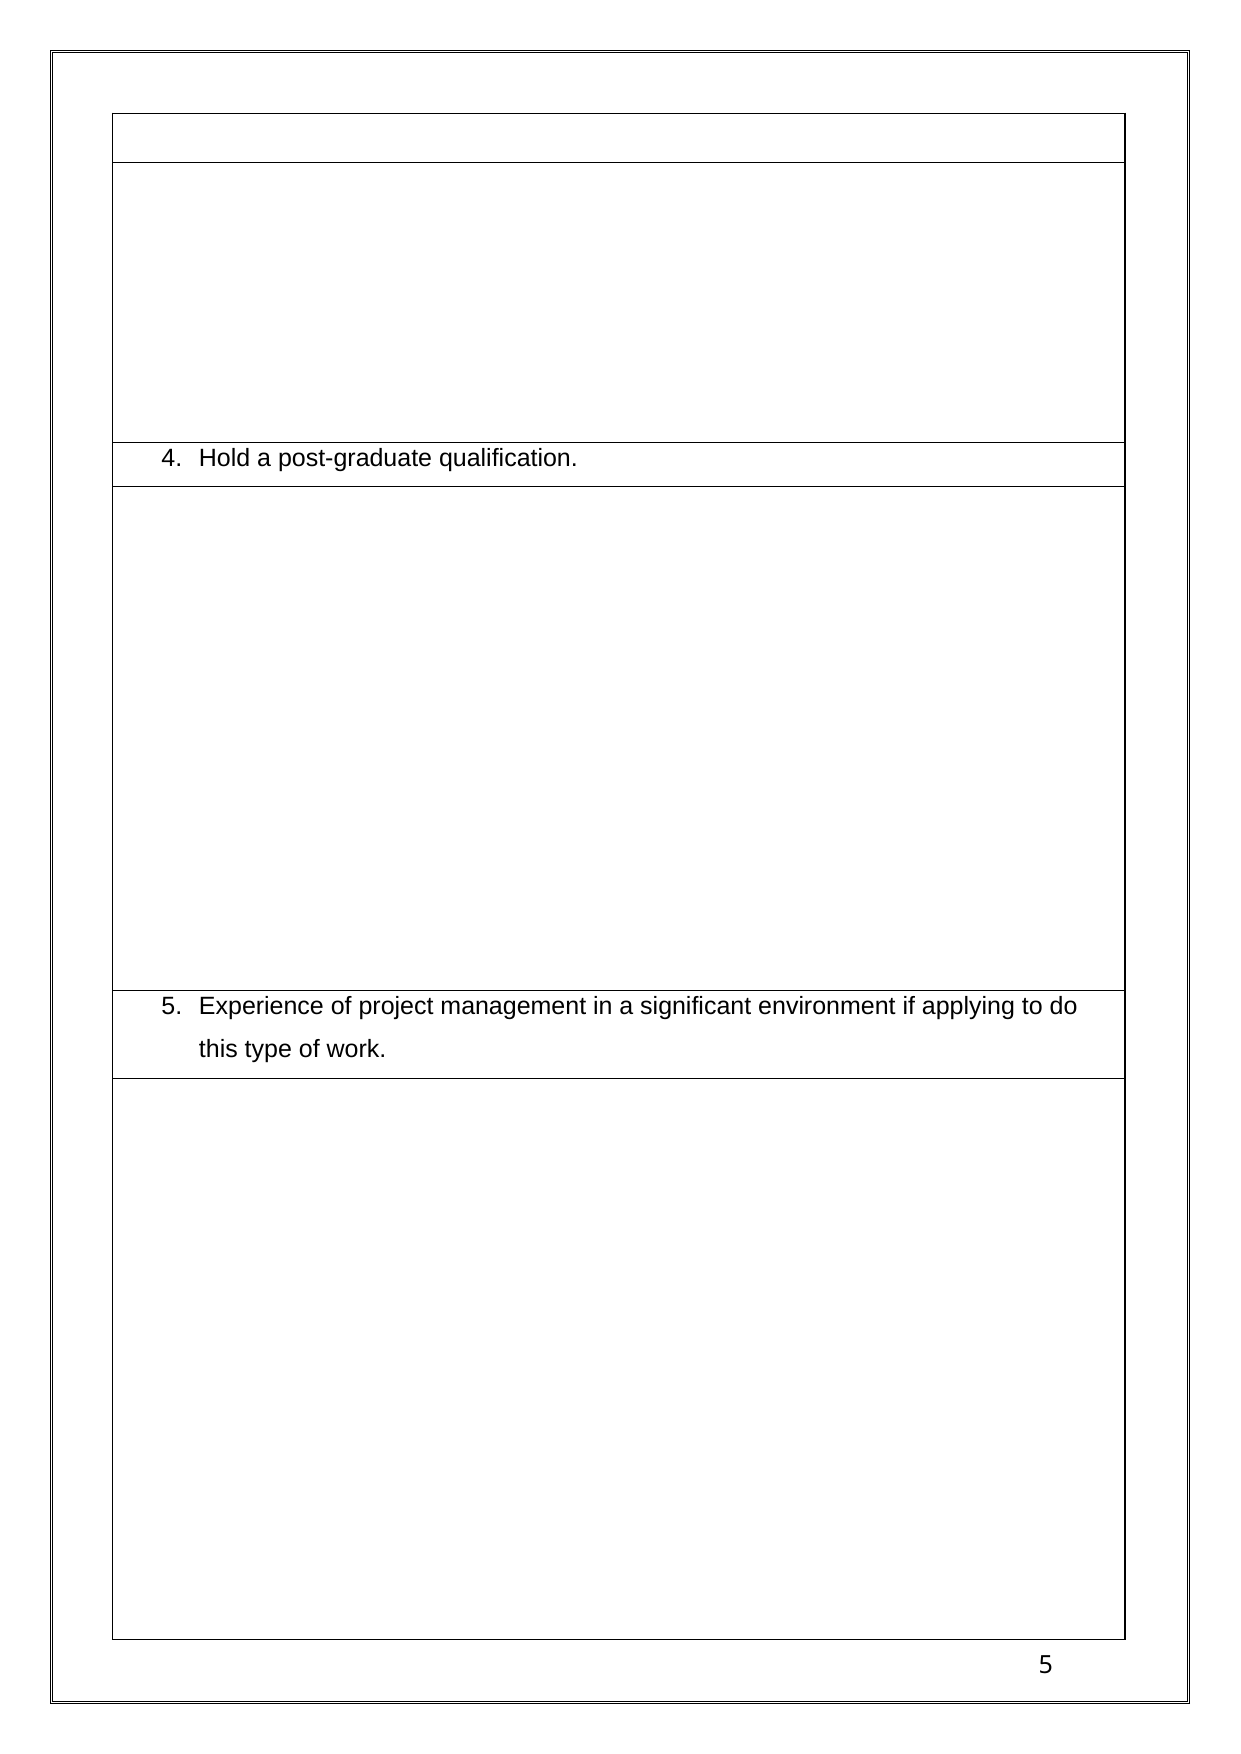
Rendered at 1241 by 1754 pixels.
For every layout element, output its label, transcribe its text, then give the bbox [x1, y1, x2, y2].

table_cell Experience of project management in a significant environment if applying to do this type of work. [113, 991, 1124, 1077]
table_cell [113, 114, 1124, 162]
table_cell Hold a post-graduate qualification. [113, 443, 1124, 486]
table_cell [113, 1079, 1124, 1639]
table_cell [113, 487, 1124, 990]
table_cell [113, 163, 1124, 442]
